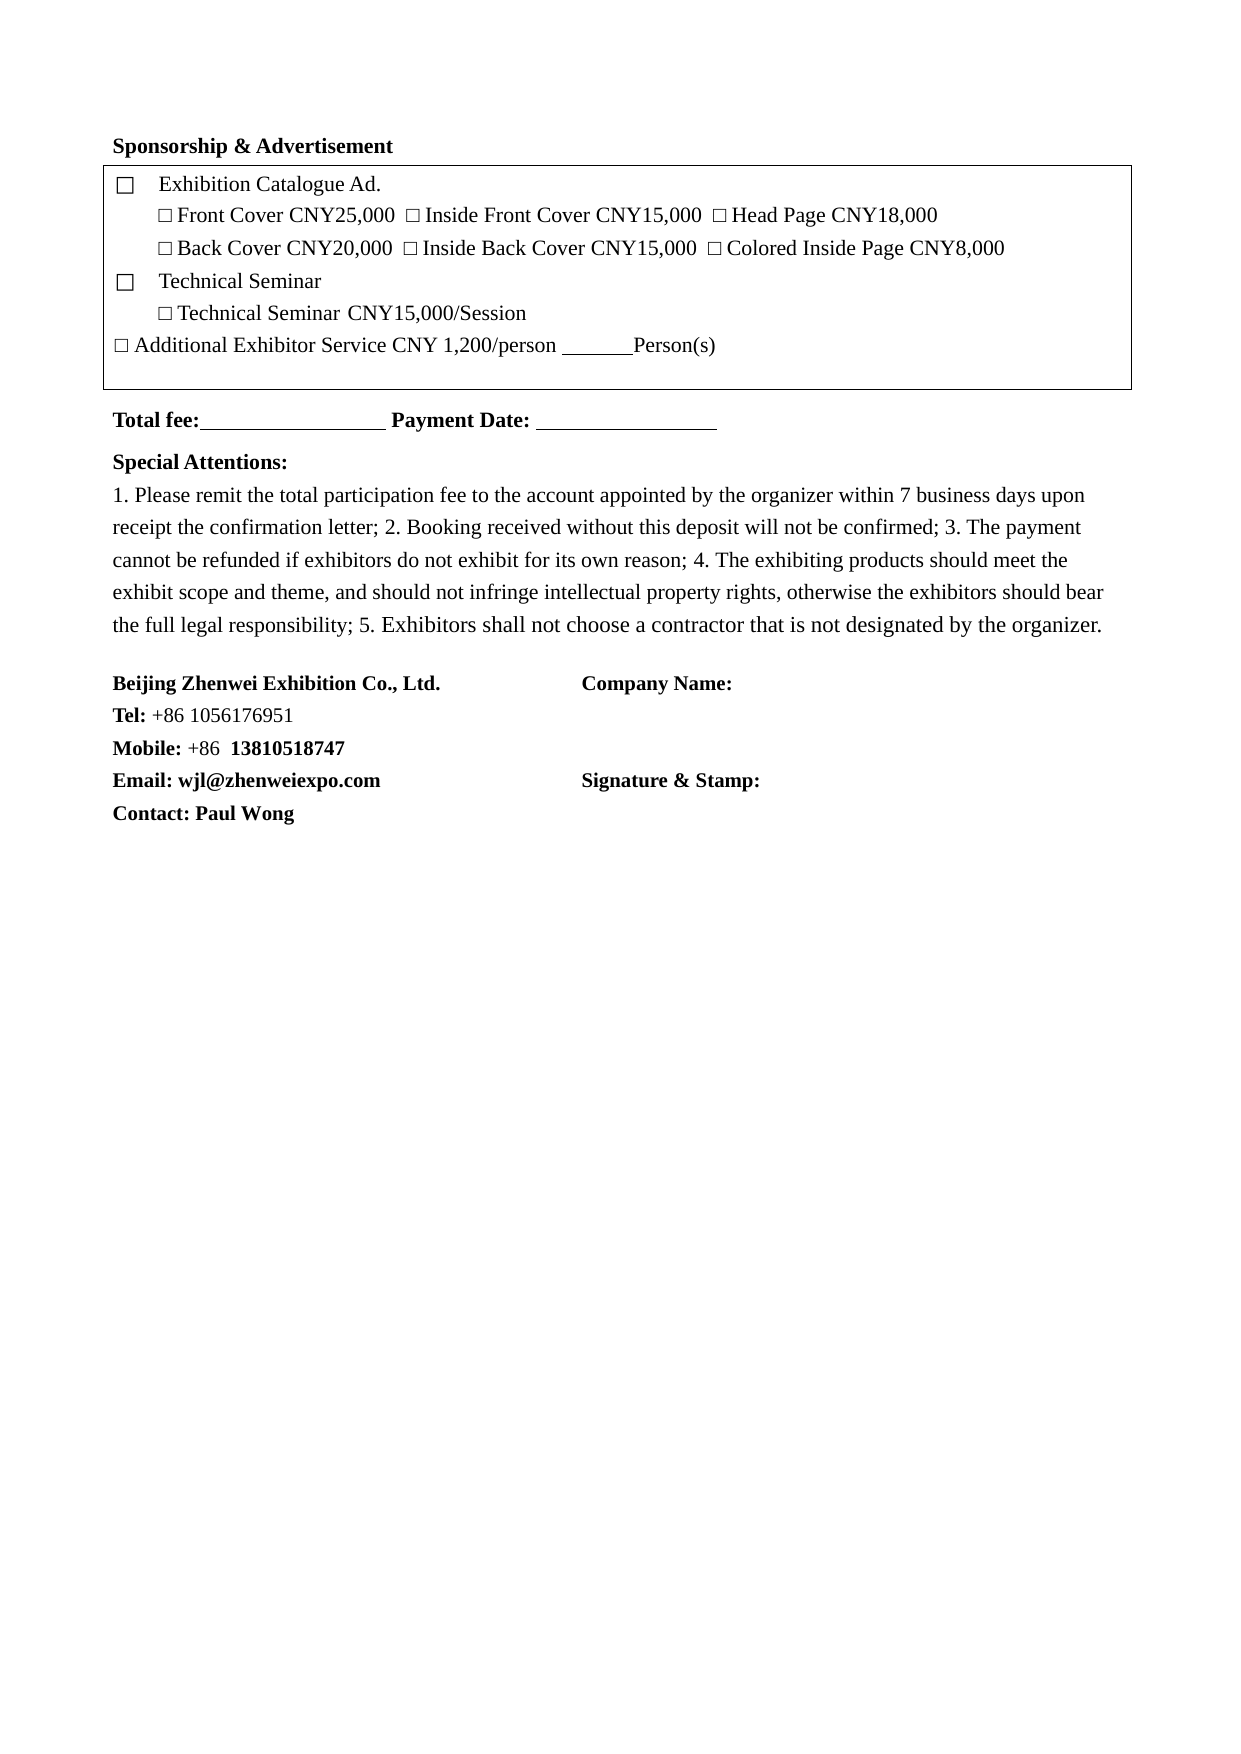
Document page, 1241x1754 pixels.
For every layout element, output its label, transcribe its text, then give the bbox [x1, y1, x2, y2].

text Total fee: Payment Date: [112, 403, 1128, 436]
table_header Company Name: Signature & Stamp: [570, 650, 1131, 829]
table_header Beijing Zhenwei Exhibition Co., Ltd. Tel: +86 1056176951 Mobile: +86 13810518747 Email: wjl@zhenweiexpo.com Contact: Paul Wong [101, 650, 570, 829]
text Special Attentions: [112, 445, 1128, 478]
table_header Exhibition Catalogue Ad. □ Front Cover CNY25,000 □ Inside Front Cover CNY15,000 □ Head Page CNY18,000 □ Back Cover CNY20,000 □ Inside Back Cover CNY15,000 □ Colored Inside Page CNY8,000 Technical Seminar □ Technical Seminar CNY15,000/Session □ Additional Exhibitor Service CNY 1,200/person Person(s) [104, 166, 1131, 389]
list Please remit the total participation fee to the account appointed by the organizer within 7 business days upon receipt the confirmation letter; 2. Booking received without this deposit will not be confirmed; 3. The payment cannot be refunded if exhibitors do not exhibit for its own reason; 4. The exhibiting products should meet the exhibit scope and theme, and should not infringe intellectual property rights, otherwise the exhibitors should bear the full legal responsibility; 5. Exhibitors shall not choose a contractor that is not designated by the organizer. [112, 478, 1128, 640]
text Sponsorship & Advertisement [112, 129, 1128, 162]
